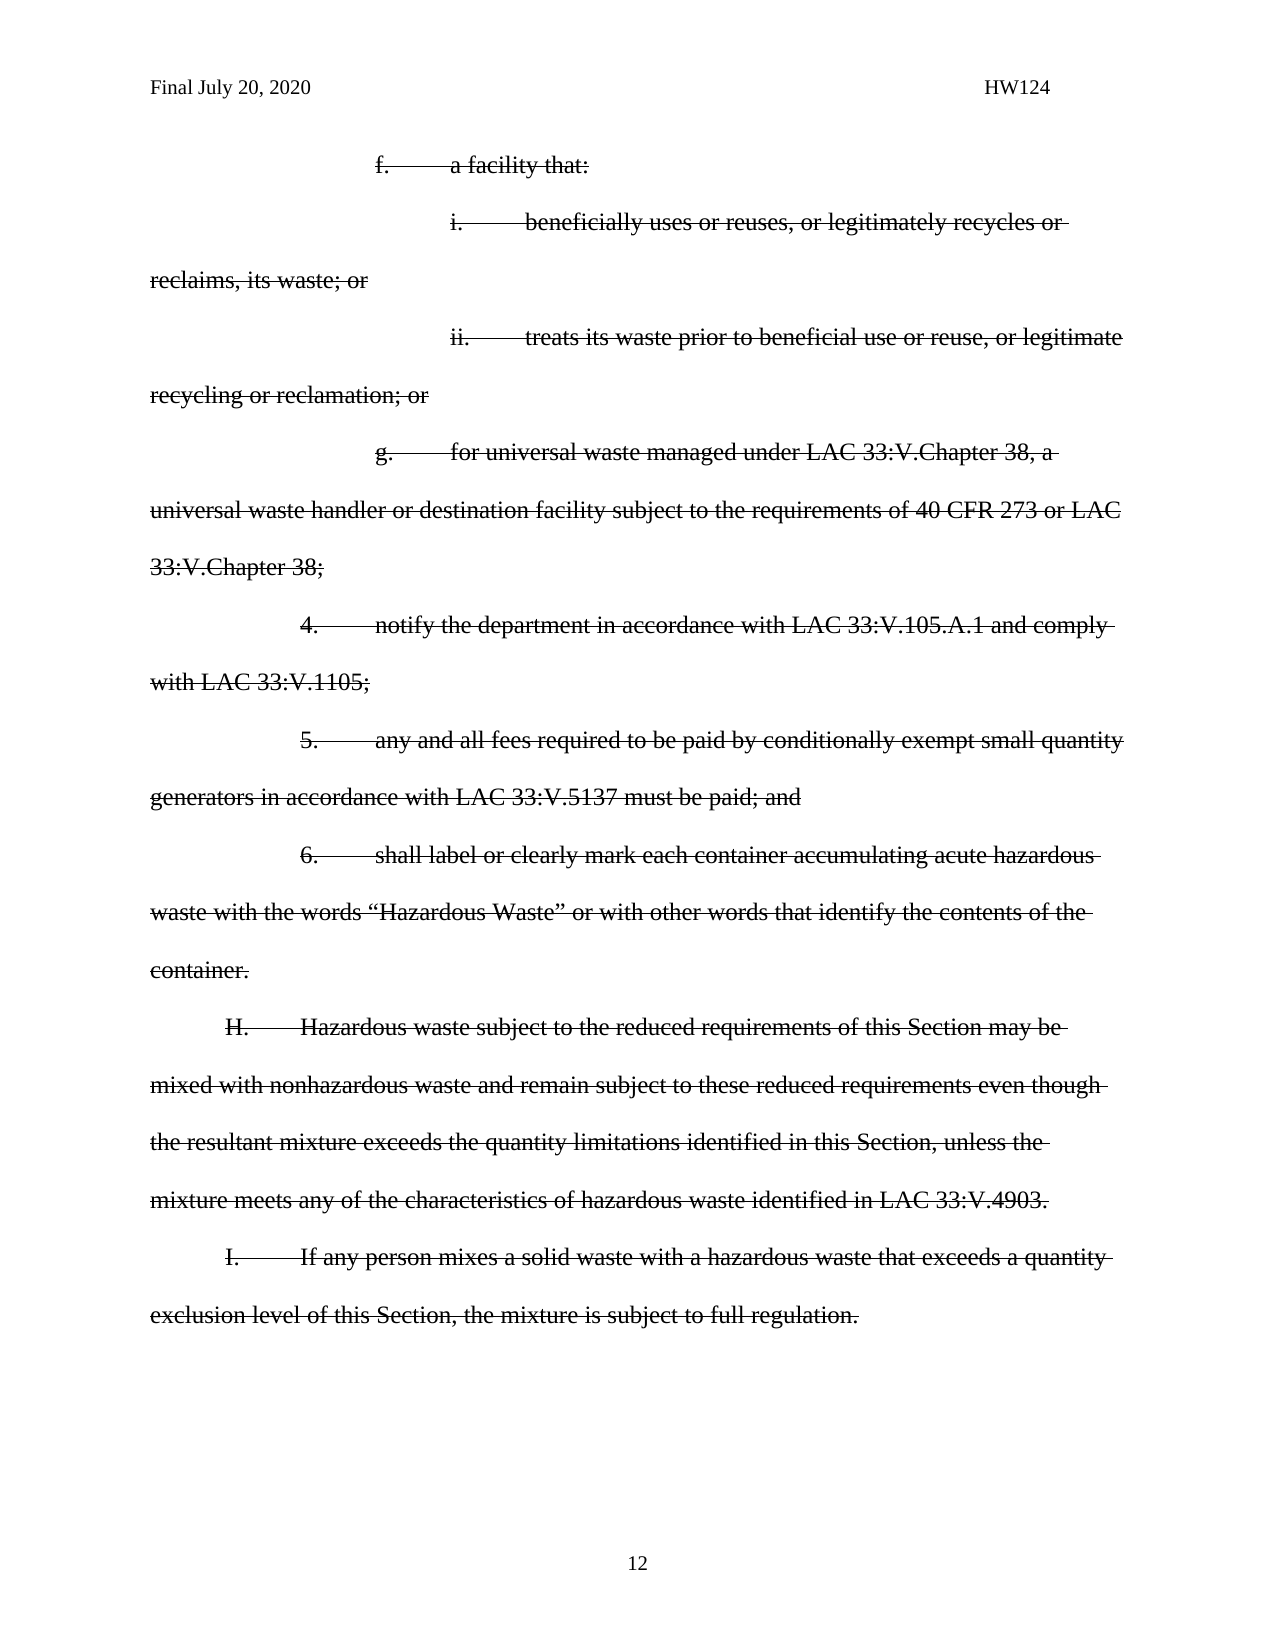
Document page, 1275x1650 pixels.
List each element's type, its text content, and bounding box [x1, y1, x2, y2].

text ii. treats its waste prior to beneficial use or reuse, or legitimate recycling or reclamation; or [150, 322, 1125, 409]
text 5. any and all fees required to be paid by conditionally exempt small quantity generators in accordance with LAC 33:V.5137 must be paid; and [150, 725, 1125, 811]
text I. If any person mixes a solid waste with a hazardous waste that exceeds a quantity exclusion level of this Section, the mixture is subject to full regulation. [150, 1242, 1125, 1329]
text i. beneficially uses or reuses, or legitimately recycles or reclaims, its waste; or [150, 207, 1125, 294]
text 4. notify the department in accordance with LAC 33:V.105.A.1 and comply with LAC 33:V.1105; [150, 610, 1125, 696]
text 6. shall label or clearly mark each container accumulating acute hazardous waste with the words “Hazardous Waste” or with other words that identify the contents of the container. [150, 840, 1125, 984]
text g. for universal waste managed under LAC 33:V.Chapter 38, a universal waste handler or destination facility subject to the requirements of 40 CFR 273 or LAC 33:V.Chapter 38; [150, 437, 1125, 581]
text f. a facility that: [150, 150, 1125, 179]
text H. Hazardous waste subject to the reduced requirements of this Section may be mixed with nonhazardous waste and remain subject to these reduced requirements even though the resultant mixture exceeds the quantity limitations identified in this Section, unless the mixture meets any of the characteristics of hazardous waste identified in LAC 33:V.4903. [150, 1012, 1125, 1214]
